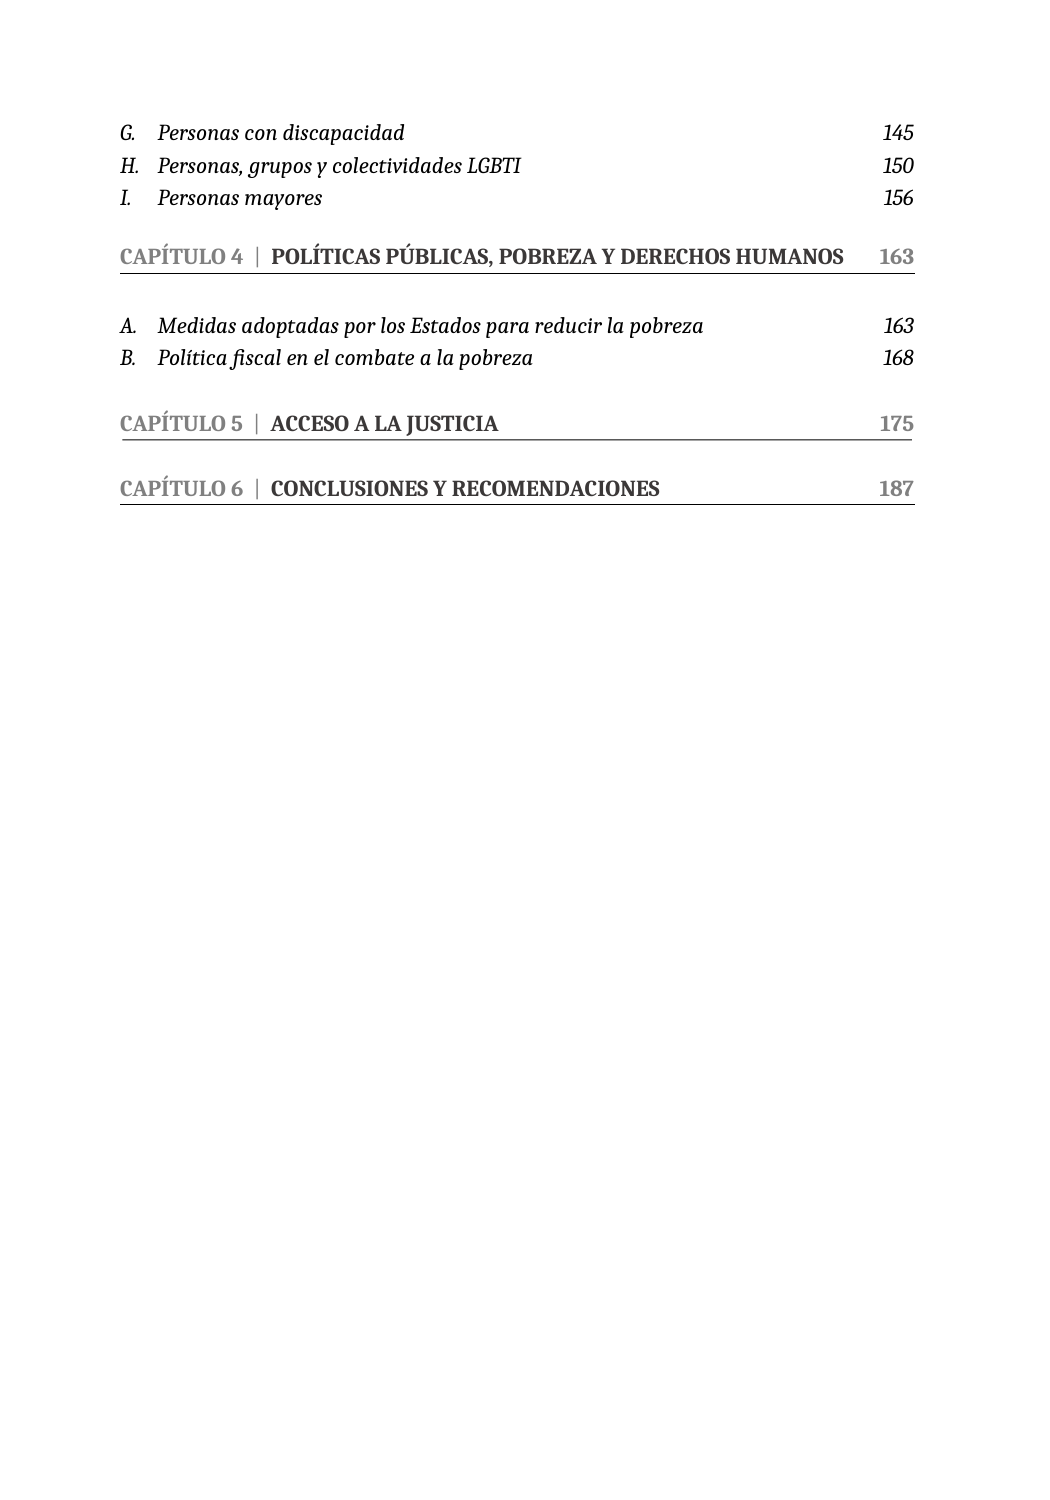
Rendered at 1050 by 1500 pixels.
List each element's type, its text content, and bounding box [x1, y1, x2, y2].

text I. Personas mayores 156 [120, 185, 915, 212]
text CAPÍTULO 6 | CONCLUSIONES Y RECOMENDACIONES 187 [120, 476, 915, 504]
text A. Medidas adoptadas por los Estados para reducir la pobreza 163 [120, 312, 915, 339]
text G. Personas con discapacidad 145 [120, 120, 915, 146]
text B. Política fiscal en el combate a la pobreza 168 [120, 345, 915, 371]
text CAPÍTULO 5 | ACCESO A LA JUSTICIA 175 [120, 410, 915, 437]
text H. Personas, grupos y colectividades LGBTI 150 [120, 153, 915, 179]
text CAPÍTULO 4 | POLÍTICAS PÚBLICAS, POBREZA Y DERECHOS HUMANOS 163 [120, 244, 915, 273]
